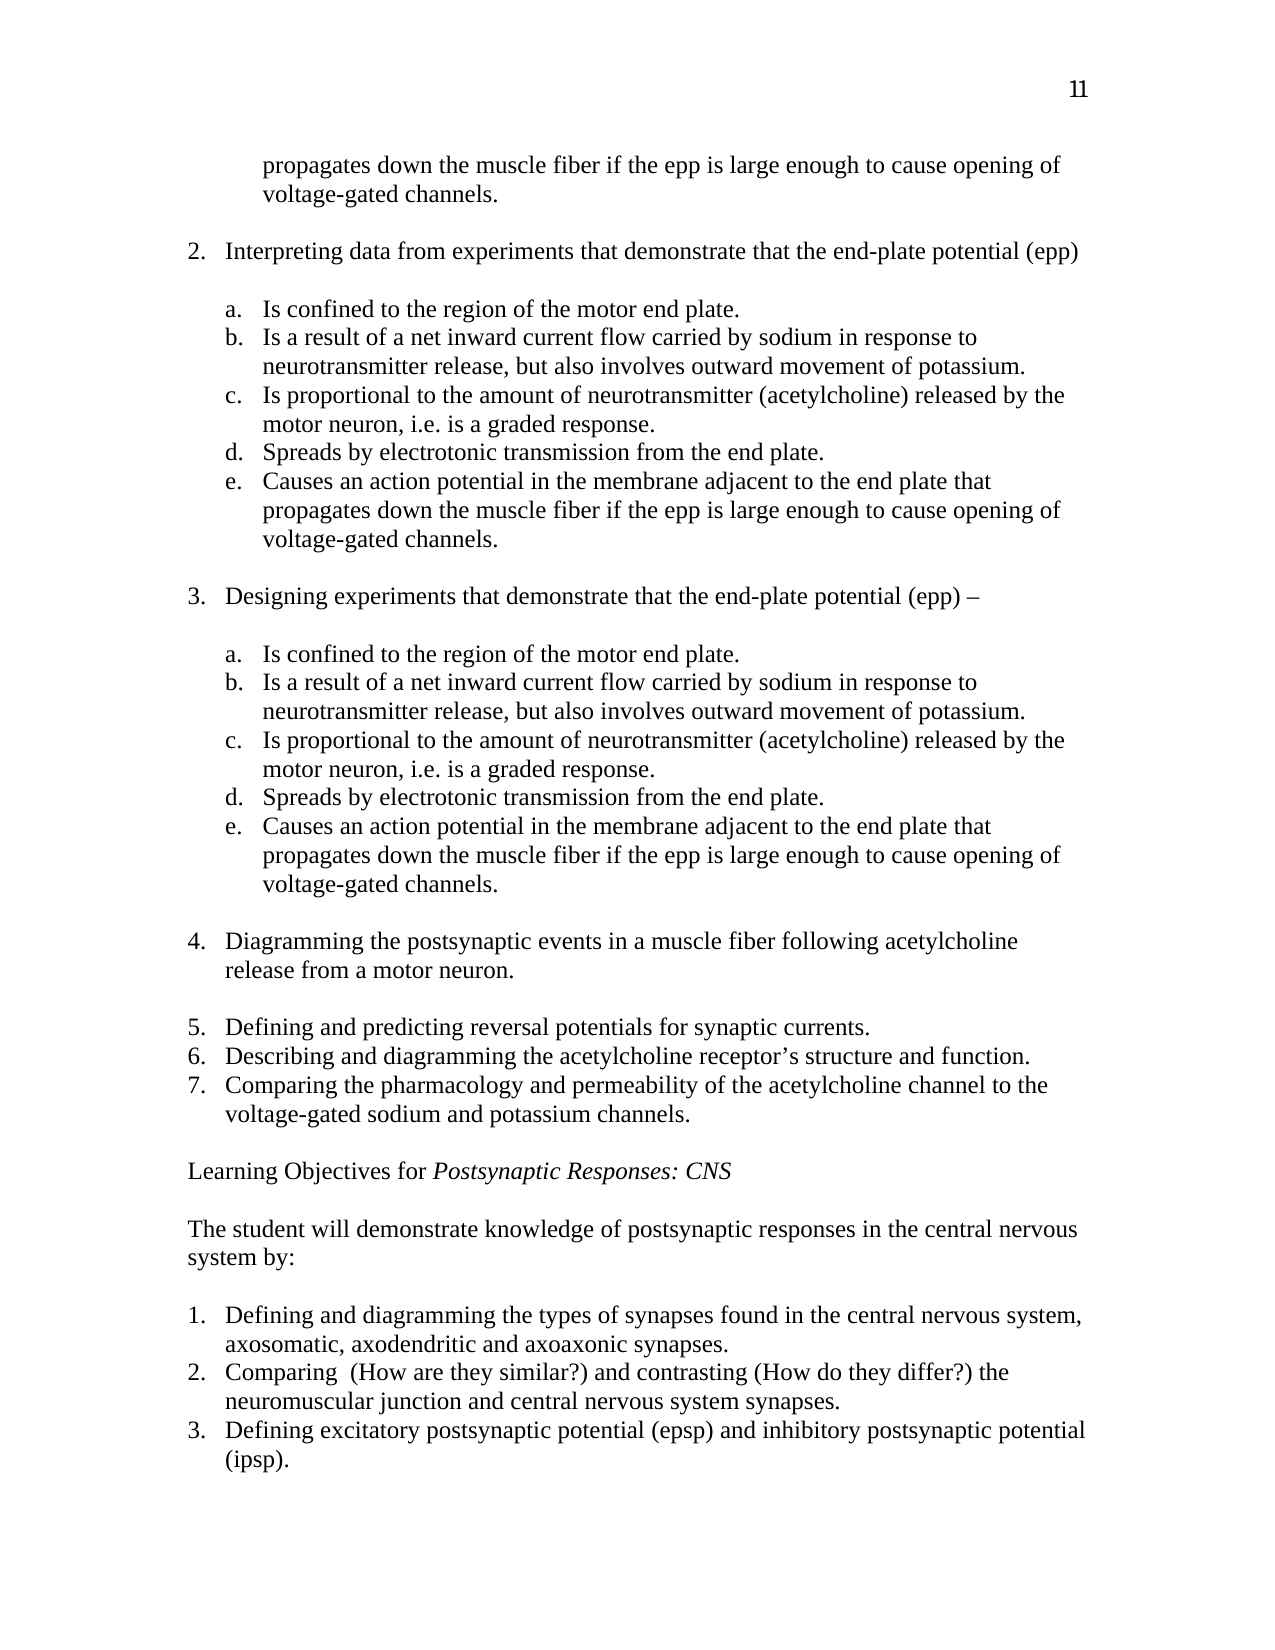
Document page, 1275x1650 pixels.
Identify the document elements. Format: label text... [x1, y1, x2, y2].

list Is proportional to the amount of neurotransmitter (acetylcholine) released by the motor neuron, i.e. is a graded response. [225, 725, 1087, 782]
list Comparing (How are they similar?) and contrasting (How do they differ?) the neuromuscular junction and central nervous system synapses. [187, 1357, 1087, 1415]
list Diagramming the postsynaptic events in a muscle fiber following acetylcholine release from a motor neuron. [187, 926, 1087, 984]
list Is confined to the region of the motor end plate. [225, 639, 1087, 667]
list Interpreting data from experiments that demonstrate that the end-plate potential (epp) [187, 236, 1087, 265]
text Learning Objectives for Postsynaptic Responses: CNS [187, 1156, 1087, 1185]
list Defining excitatory postsynaptic potential (epsp) and inhibitory postsynaptic potential (ipsp). [187, 1415, 1087, 1472]
list Is a result of a net inward current flow carried by sodium in response to neurotransmitter release, but also involves outward movement of potassium. [225, 667, 1087, 725]
list Spreads by electrotonic transmission from the end plate. [225, 782, 1087, 811]
list Is confined to the region of the motor end plate. [225, 294, 1087, 322]
list Describing and diagramming the acetylcholine receptor’s structure and function. [187, 1041, 1087, 1070]
list Is proportional to the amount of neurotransmitter (acetylcholine) released by the motor neuron, i.e. is a graded response. [225, 380, 1087, 437]
list Designing experiments that demonstrate that the end-plate potential (epp) – [187, 581, 1087, 610]
list Defining and predicting reversal potentials for synaptic currents. [187, 1012, 1087, 1041]
text The student will demonstrate knowledge of postsynaptic responses in the central nervous system by: [187, 1214, 1087, 1271]
list Comparing the pharmacology and permeability of the acetylcholine channel to the voltage-gated sodium and potassium channels. [187, 1070, 1087, 1127]
list Is a result of a net inward current flow carried by sodium in response to neurotransmitter release, but also involves outward movement of potassium. [225, 322, 1087, 380]
list Spreads by electrotonic transmission from the end plate. [225, 437, 1087, 466]
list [225, 150, 1087, 207]
list Defining and diagramming the types of synapses found in the central nervous system, axosomatic, axodendritic and axoaxonic synapses. [187, 1300, 1087, 1357]
